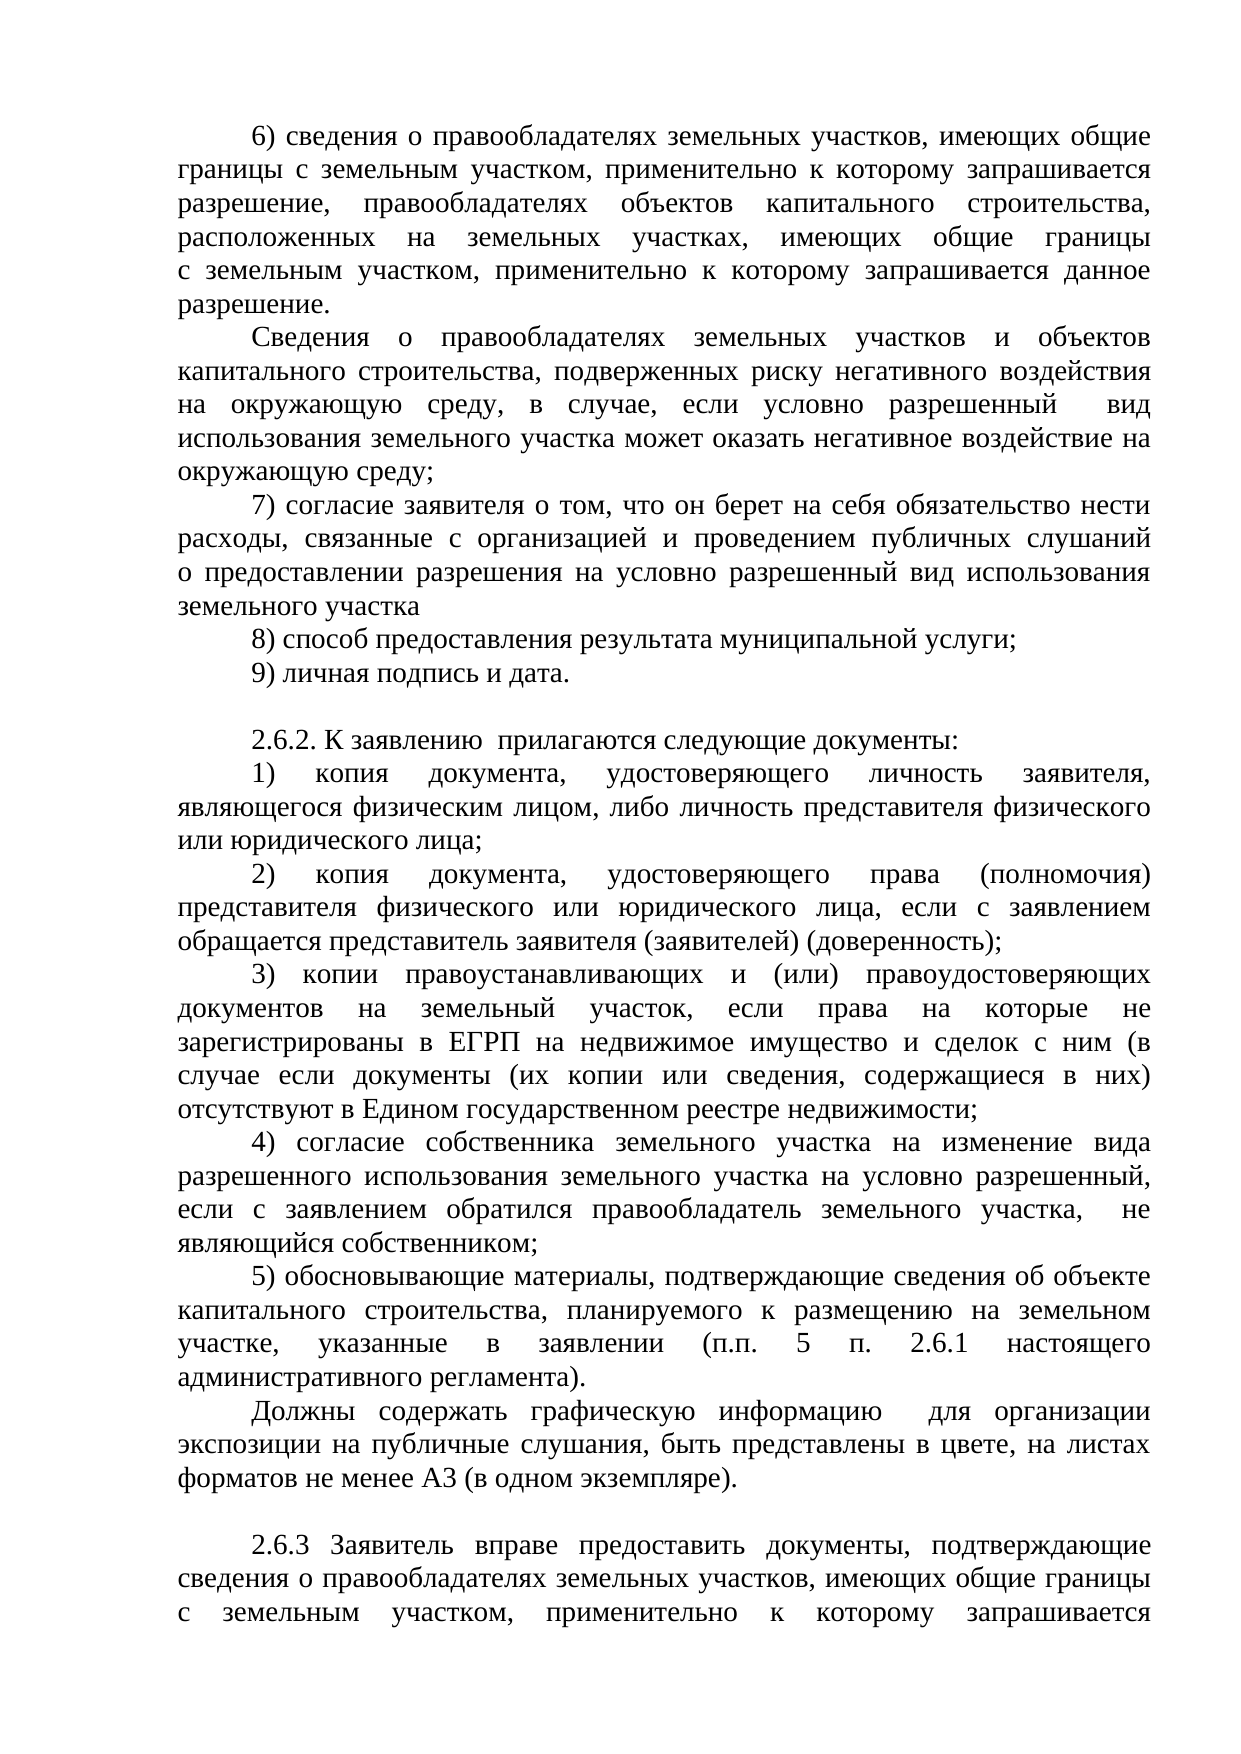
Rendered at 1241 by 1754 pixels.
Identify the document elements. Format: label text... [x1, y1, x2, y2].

text 7) согласие заявителя о том, что он берет на себя обязательство нести расходы, связанные с организацией и проведением публичных слушаний о предоставлении разрешения на условно разрешенный вид использования земельного участка [177, 487, 1152, 621]
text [177, 1527, 1152, 1627]
text 3) копии правоустанавливающих и (или) правоудостоверяющих документов на земельный участок, если права на которые не зарегистрированы в ЕГРП на недвижимое имущество и сделок с ним (в случае если документы (их копии или сведения, содержащиеся в них) отсутствуют в Едином государственном реестре недвижимости; [177, 957, 1152, 1124]
text 2.6.2. К заявлению прилагаются следующие документы: [177, 722, 1152, 755]
text 2) копия документа, удостоверяющего права (полномочия) представителя физического или юридического лица, если с заявлением обращается представитель заявителя (заявителей) (доверенность); [177, 856, 1152, 957]
text 9) личная подпись и дата. [177, 655, 1152, 688]
text Сведения о правообладателях земельных участков и объектов капитального строительства, подверженных риску негативного воздействия на окружающую среду, в случае, если условно разрешенный вид использования земельного участка может оказать негативное воздействие на окружающую среду; [177, 319, 1152, 487]
text 4) согласие собственника земельного участка на изменение вида разрешенного использования земельного участка на условно разрешенный, если с заявлением обратился правообладатель земельного участка, не являющийся собственником; [177, 1124, 1152, 1258]
text 8) способ предоставления результата муниципальной услуги; [177, 621, 1152, 655]
text 1) копия документа, удостоверяющего личность заявителя, являющегося физическим лицом, либо личность представителя физического или юридического лица; [177, 755, 1152, 856]
text 5) обосновывающие материалы, подтверждающие сведения об объекте капитального строительства, планируемого к размещению на земельном участке, указанные в заявлении (п.п. 5 п. 2.6.1 настоящего административного регламента). [177, 1258, 1152, 1393]
text 6) сведения о правообладателях земельных участков, имеющих общие границы с земельным участком, применительно к которому запрашивается разрешение, правообладателях объектов капитального строительства, расположенных на земельных участках, имеющих общие границы с земельным участком, применительно к которому запрашивается данное разрешение. [177, 118, 1152, 319]
text Должны содержать графическую информацию для организации экспозиции на публичные слушания, быть представлены в цвете, на листах форматов не менее А3 (в одном экземпляре). [177, 1393, 1152, 1493]
